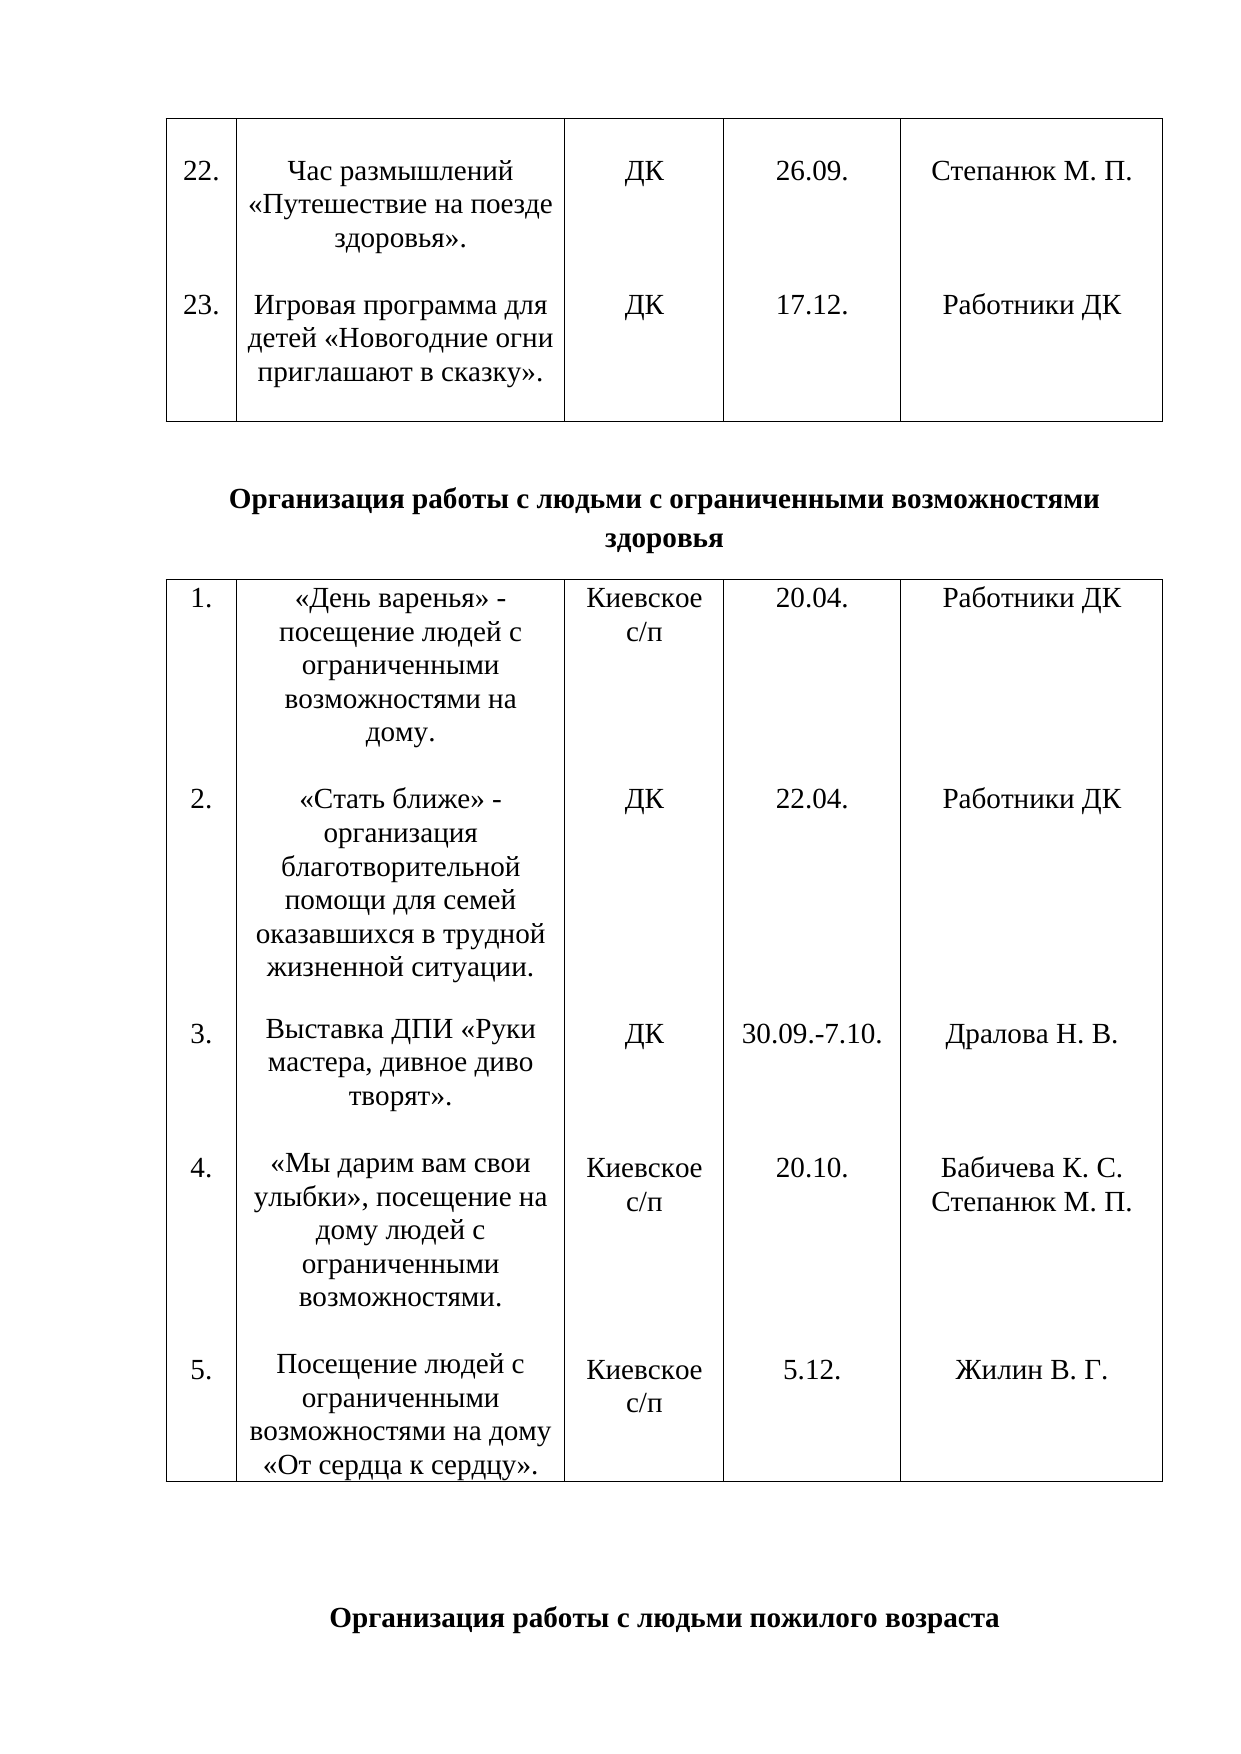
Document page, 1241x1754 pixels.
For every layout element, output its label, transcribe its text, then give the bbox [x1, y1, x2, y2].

table_header 1. 2. 3. 4. 5. [167, 580, 236, 1481]
text Организация работы с людьми пожилого возраста [177, 1600, 1152, 1634]
table_header Работники ДК Работники ДК Дралова Н. В. Бабичева К. С. Степанюк М. П. Жилин В. Г. [901, 580, 1162, 1481]
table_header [565, 119, 723, 421]
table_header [901, 119, 1162, 421]
table_header Киевское с/п ДК ДК Киевское с/п Киевское с/п [565, 580, 723, 1481]
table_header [167, 119, 236, 421]
text Организация работы с людьми с ограниченными возможностями здоровья [177, 481, 1152, 553]
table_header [724, 119, 900, 421]
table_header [237, 119, 564, 421]
table_header «День варенья» - посещение людей с ограниченными возможностями на дому. «Стать ближе» - организация благотворительной помощи для семей оказавшихся в трудной жизненной ситуации. Выставка ДПИ «Руки мастера, дивное диво творят». «Мы дарим вам свои улыбки», посещение на дому людей с ограниченными возможностями. Посещение людей с ограниченными возможностями на дому «От сердца к сердцу». [237, 580, 564, 1481]
table_header 20.04. 22.04. 30.09.-7.10. 20.10. 5.12. [724, 580, 900, 1481]
